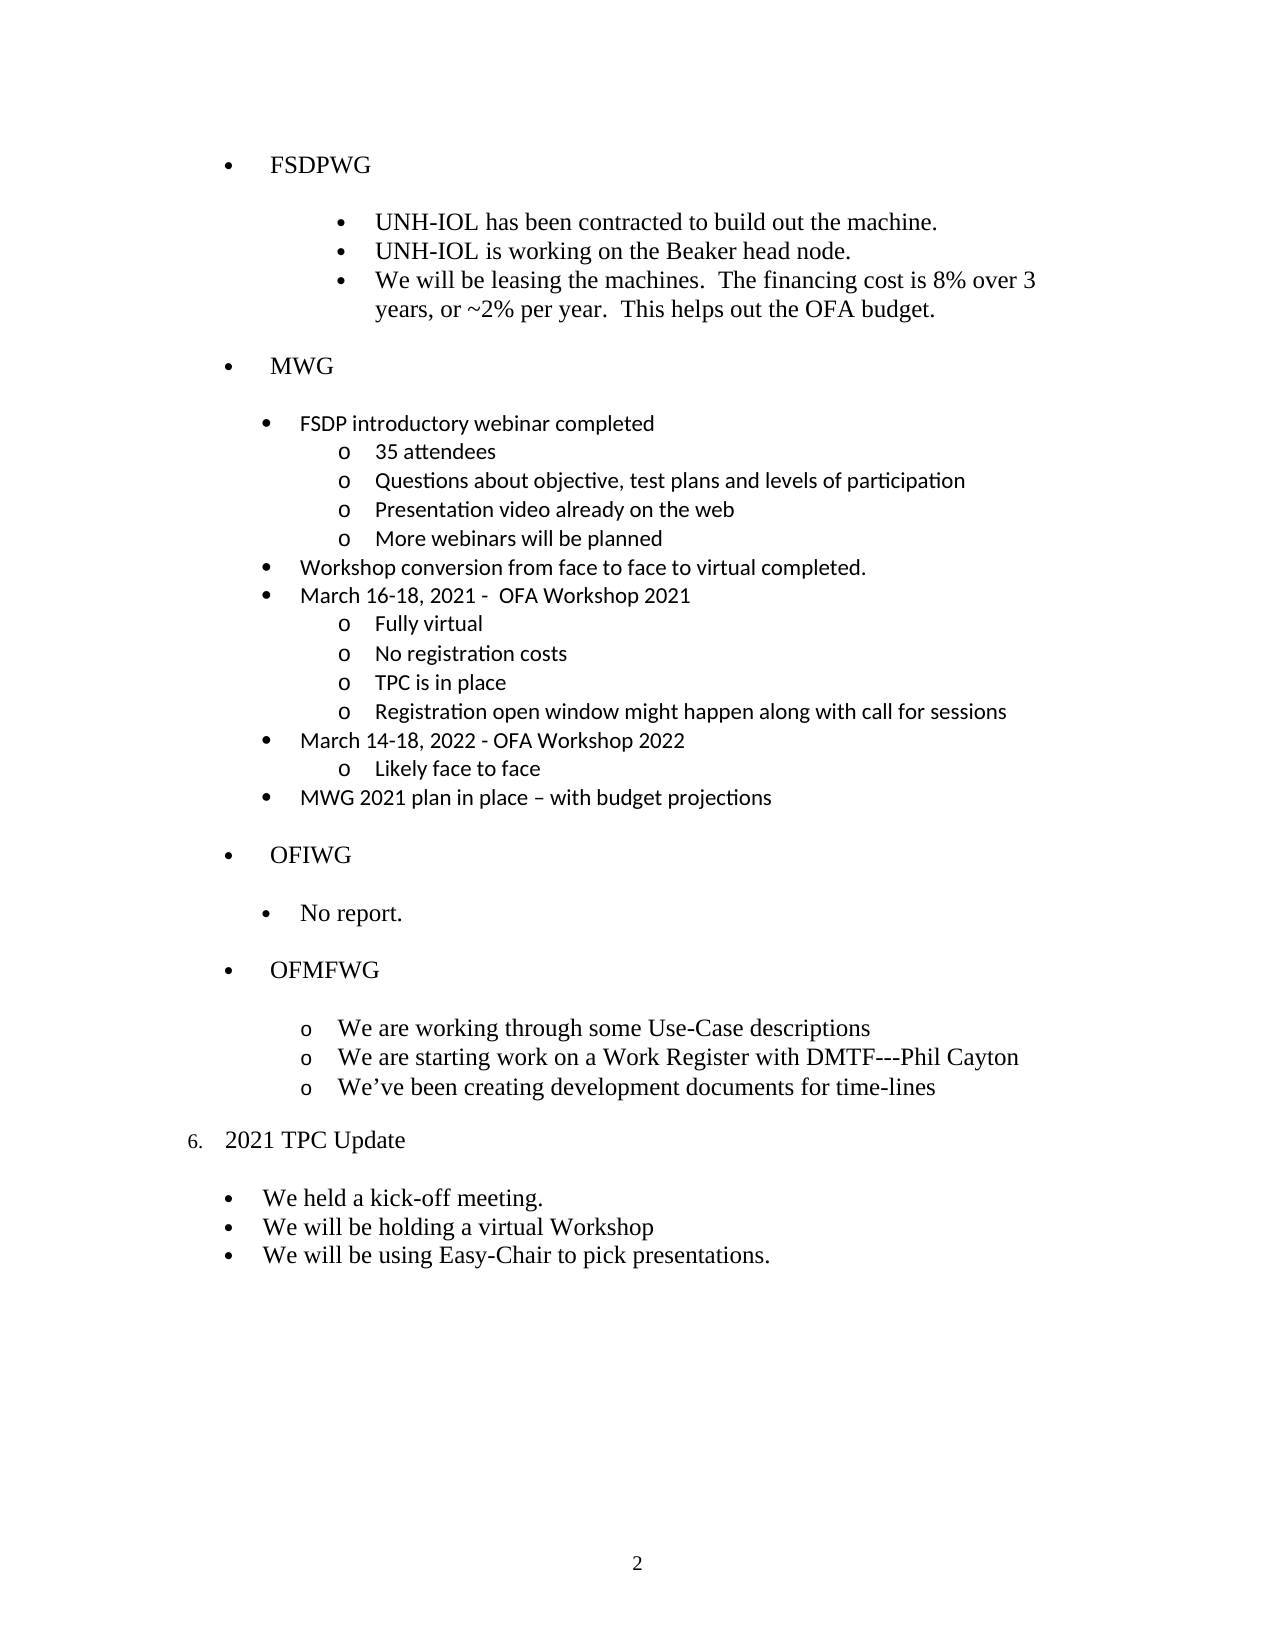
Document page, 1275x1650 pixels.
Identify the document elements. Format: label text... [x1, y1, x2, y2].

list Fully virtual [337, 609, 1087, 639]
list Likely face to face [337, 754, 1087, 783]
list FSDPWG [225, 150, 1087, 179]
list 2021 TPC Update [187, 1125, 1087, 1154]
list March 14-18, 2022 - OFA Workshop 2022 [262, 726, 1087, 754]
list Questions about objective, test plans and levels of participation [337, 466, 1087, 495]
list FSDP introductory webinar completed [262, 409, 1087, 437]
list MWG 2021 plan in place – with budget projections [262, 783, 1087, 811]
list Presentation video already on the web [337, 495, 1087, 524]
list UNH-IOL has been contracted to build out the machine. [337, 207, 1087, 236]
list TPC is in place [337, 668, 1087, 697]
list We will be leasing the machines. The financing cost is 8% over 3 years, or ~2% per year. This helps out the OFA budget. [337, 265, 1087, 322]
list UNH-IOL is working on the Beaker head node. [337, 236, 1087, 265]
list We are working through some Use-Case descriptions [300, 1013, 1087, 1042]
list Workshop conversion from face to face to virtual completed. [262, 553, 1087, 581]
list 35 attendees [337, 437, 1087, 466]
list No registration costs [337, 639, 1087, 668]
list OFIWG [225, 840, 1087, 869]
list No report. [262, 898, 1087, 926]
list We held a kick-off meeting. [225, 1183, 1087, 1212]
list March 16-18, 2021 - OFA Workshop 2021 [262, 581, 1087, 609]
list We will be using Easy-Chair to pick presentations. [225, 1240, 1087, 1269]
list We are starting work on a Work Register with DMTF---Phil Cayton [300, 1042, 1087, 1072]
list More webinars will be planned [337, 524, 1087, 553]
list Registration open window might happen along with call for sessions [337, 697, 1087, 726]
list MWG [225, 351, 1087, 380]
list We will be holding a virtual Workshop [225, 1212, 1087, 1240]
list We’ve been creating development documents for time-lines [300, 1072, 1087, 1101]
list OFMFWG [225, 955, 1087, 984]
